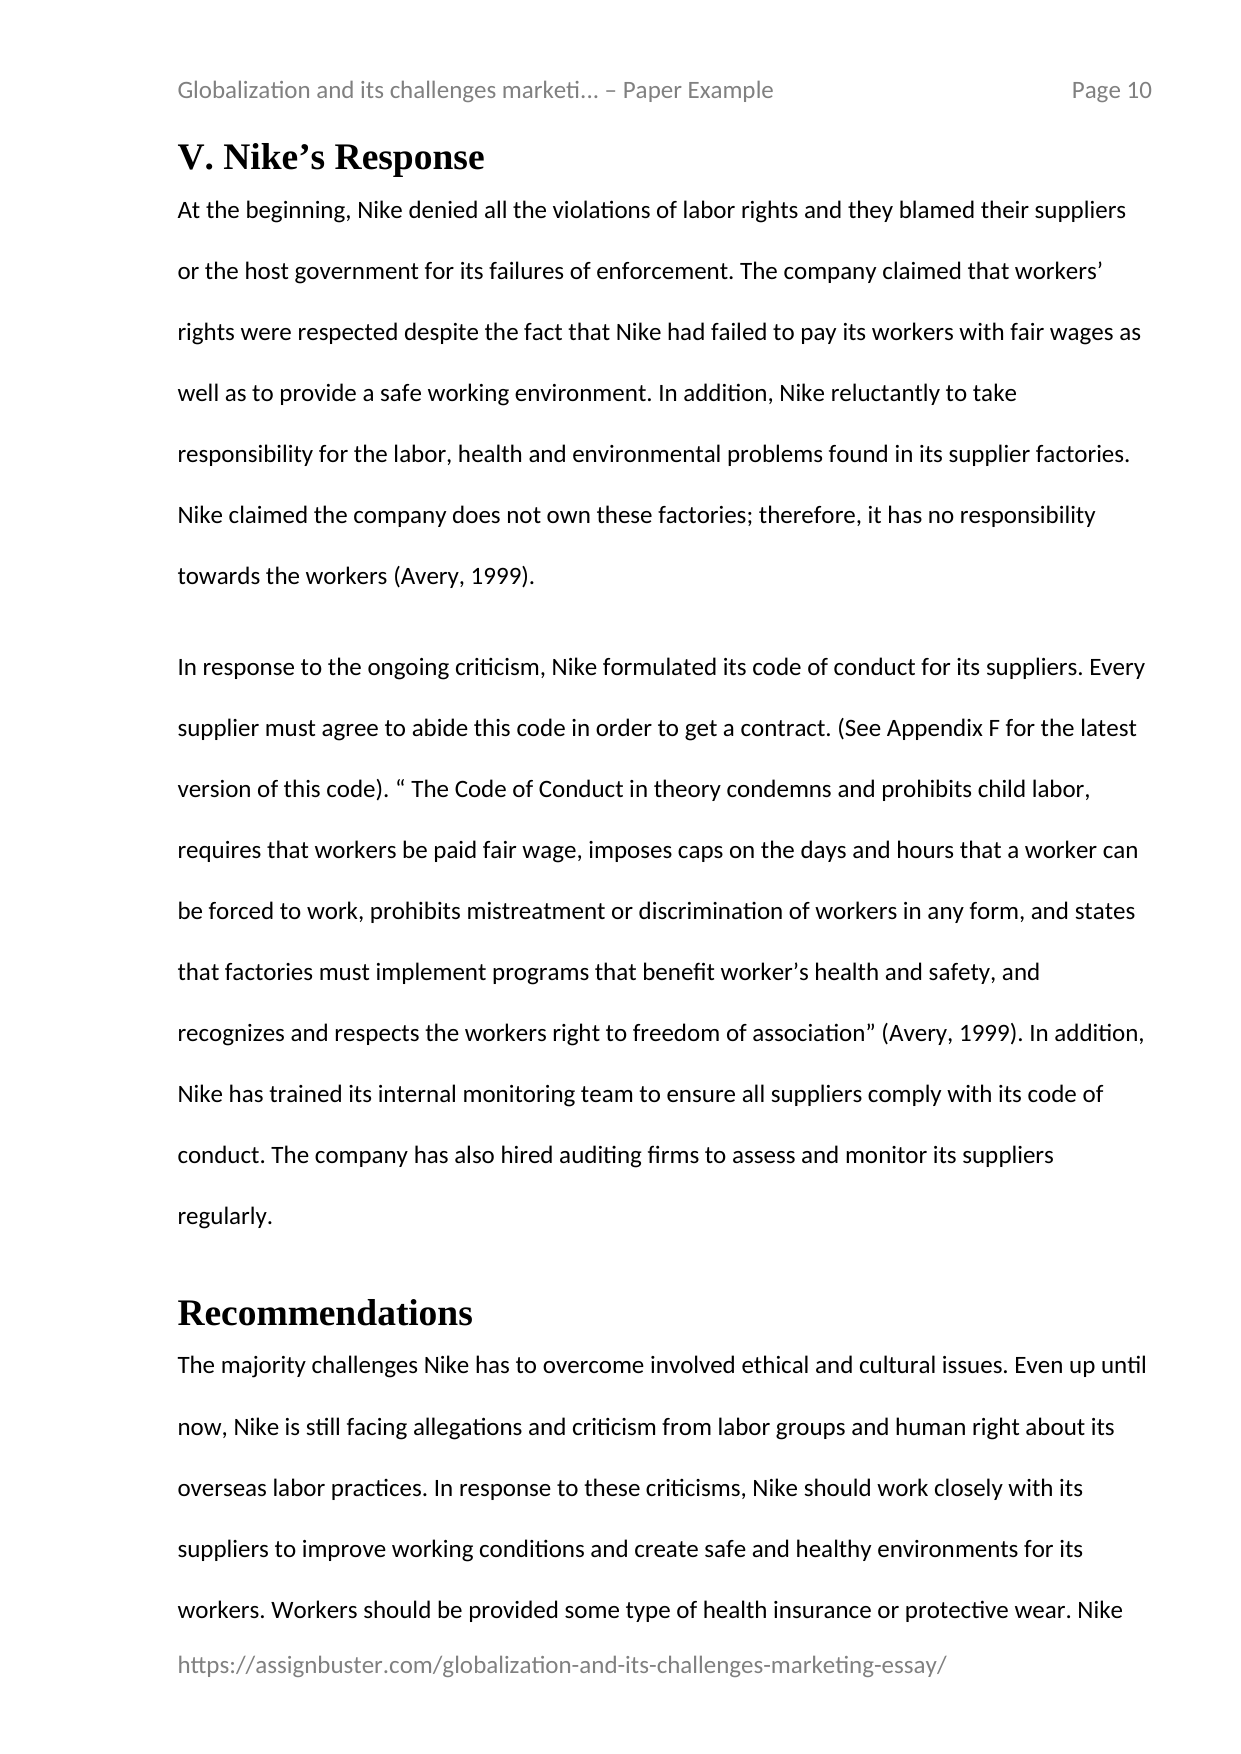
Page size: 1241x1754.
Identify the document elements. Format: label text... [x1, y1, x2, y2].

subtitle Recommendations [177, 1291, 1152, 1334]
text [177, 1349, 1152, 1624]
text In response to the ongoing criticism, Nike formulated its code of conduct for its suppliers. Every supplier must agree to abide this code in order to get a contract. (See Appendix F for the latest version of this code). “ The Code of Conduct in theory condemns and prohibits child labor, requires that workers be paid fair wage, imposes caps on the days and hours that a worker can be forced to work, prohibits mistreatment or discrimination of workers in any form, and states that factories must implement programs that benefit worker’s health and safety, and recognizes and respects the workers right to freedom of association” (Avery, 1999). In addition, Nike has trained its internal monitoring team to ensure all suppliers comply with its code of conduct. The company has also hired auditing firms to assess and monitor its suppliers regularly. [177, 651, 1152, 1231]
subtitle V. Nike’s Response [177, 135, 1152, 178]
text At the beginning, Nike denied all the violations of labor rights and they blamed their suppliers or the host government for its failures of enforcement. The company claimed that workers’ rights were respected despite the fact that Nike had failed to pay its workers with fair wages as well as to provide a safe working environment. In addition, Nike reluctantly to take responsibility for the labor, health and environmental problems found in its supplier factories. Nike claimed the company does not own these factories; therefore, it has no responsibility towards the workers (Avery, 1999). [177, 194, 1152, 591]
